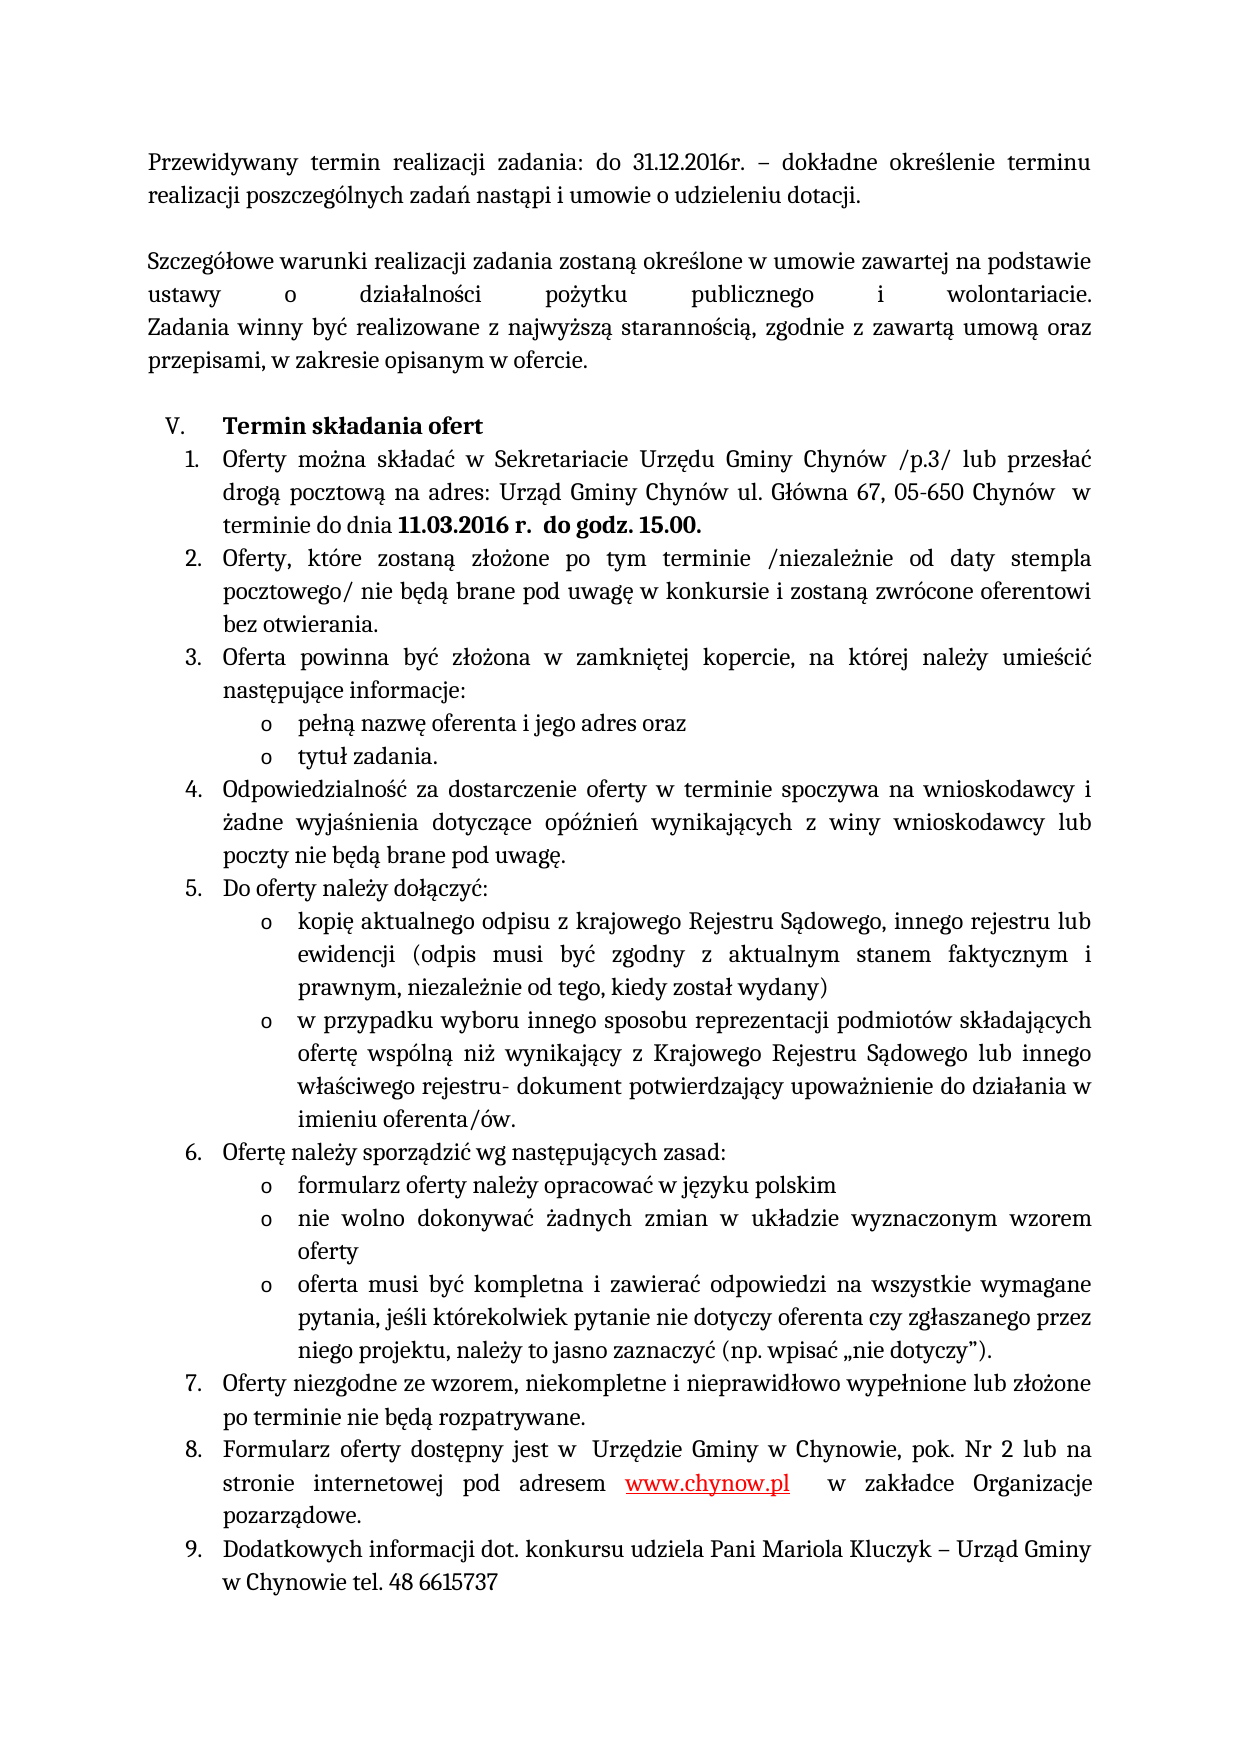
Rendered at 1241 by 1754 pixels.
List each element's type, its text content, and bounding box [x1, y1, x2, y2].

list Oferty, które zostaną złożone po tym terminie /niezależnie od daty stempla pocztowego/ nie będą brane pod uwagę w konkursie i zostaną zwrócone oferentowi bez otwierania. [185, 544, 1093, 639]
text Przewidywany termin realizacji zadania: do 31.12.2016r. – dokładne określenie terminu realizacji poszczególnych zadań nastąpi i umowie o udzieleniu dotacji. [148, 148, 1093, 209]
list pełną nazwę oferenta i jego adres oraz [260, 709, 1093, 738]
list Dodatkowych informacji dot. konkursu udziela Pani Mariola Kluczyk – Urząd Gminy w Chynowie tel. 48 6615737 [185, 1534, 1093, 1596]
list oferta musi być kompletna i zawierać odpowiedzi na wszystkie wymagane pytania, jeśli którekolwiek pytanie nie dotyczy oferenta czy zgłaszanego przez niego projektu, należy to jasno zaznaczyć (np. wpisać „nie dotyczy”). [260, 1270, 1093, 1365]
list nie wolno dokonywać żadnych zmian w układzie wyznaczonym wzorem oferty [260, 1204, 1093, 1266]
list kopię aktualnego odpisu z krajowego Rejestru Sądowego, innego rejestru lub ewidencji (odpis musi być zgodny z aktualnym stanem faktycznym i prawnym, niezależnie od tego, kiedy został wydany) [260, 907, 1093, 1002]
list tytuł zadania. [260, 742, 1093, 771]
text Szczegółowe warunki realizacji zadania zostaną określone w umowie zawartej na podstawie ustawy o działalności pożytku publicznego i wolontariacie. Zadania winny być realizowane z najwyższą starannością, zgodnie z zawartą umową oraz przepisami, w zakresie opisanym w ofercie. [148, 247, 1093, 374]
list Oferta powinna być złożona w zamkniętej kopercie, na której należy umieścić następujące informacje: [185, 643, 1093, 705]
list Odpowiedzialność za dostarczenie oferty w terminie spoczywa na wnioskodawcy i żadne wyjaśnienia dotyczące opóźnień wynikających z winy wnioskodawcy lub poczty nie będą brane pod uwagę. [185, 775, 1093, 870]
list Oferty niezgodne ze wzorem, niekompletne i nieprawidłowo wypełnione lub złożone po terminie nie będą rozpatrywane. [185, 1369, 1093, 1431]
list Formularz oferty dostępny jest w Urzędzie Gminy w Chynowie, pok. Nr 2 lub na stronie internetowej pod adresem www.chynow.pl w zakładce Organizacje pozarządowe. [185, 1435, 1093, 1530]
list Termin składania ofert [185, 412, 1093, 441]
list Ofertę należy sporządzić wg następujących zasad: [185, 1138, 1093, 1167]
list Do oferty należy dołączyć: [185, 874, 1093, 903]
list formularz oferty należy opracować w języku polskim [260, 1171, 1093, 1200]
list w przypadku wyboru innego sposobu reprezentacji podmiotów składających ofertę wspólną niż wynikający z Krajowego Rejestru Sądowego lub innego właściwego rejestru- dokument potwierdzający upoważnienie do działania w imieniu oferenta/ów. [260, 1006, 1093, 1134]
list Oferty można składać w Sekretariacie Urzędu Gminy Chynów /p.3/ lub przesłać drogą pocztową na adres: Urząd Gminy Chynów ul. Główna 67, 05-650 Chynów w terminie do dnia 11.03.2016 r. do godz. 15.00. [185, 445, 1093, 539]
